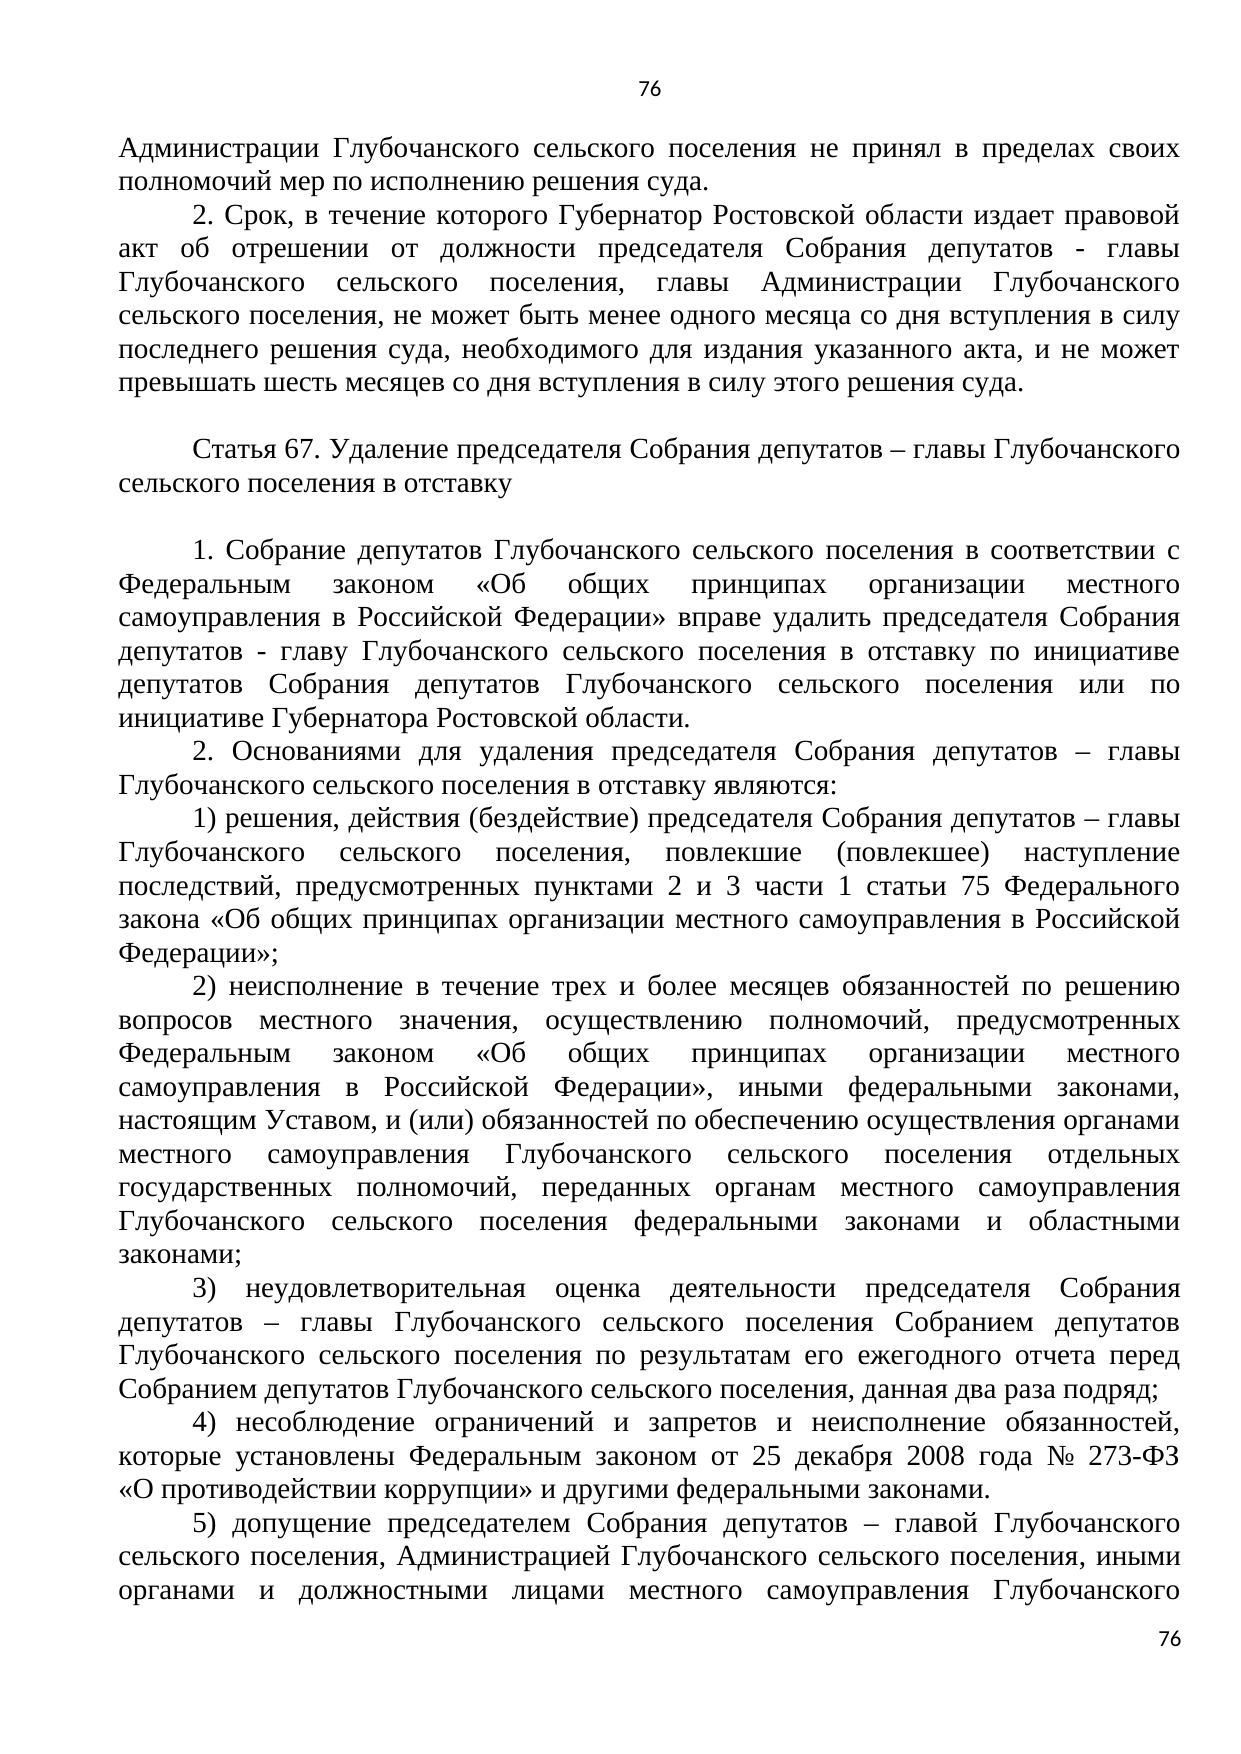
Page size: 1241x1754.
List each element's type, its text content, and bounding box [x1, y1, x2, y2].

text 4) несоблюдение ограничений и запретов и неисполнение обязанностей, которые установлены Федеральным законом от 25 декабря 2008 года № 273-ФЗ «О противодействии коррупции» и другими федеральными законами. [118, 1404, 1181, 1505]
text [118, 1505, 1181, 1606]
text 1. Собрание депутатов Глубочанского сельского поселения в соответствии с Федеральным законом «Об общих принципах организации местного самоуправления в Российской Федерации» вправе удалить председателя Собрания депутатов - главу Глубочанского сельского поселения в отставку по инициативе депутатов Собрания депутатов Глубочанского сельского поселения или по инициативе Губернатора Ростовской области. [118, 532, 1181, 733]
text 3) неудовлетворительная оценка деятельности председателя Собрания депутатов – главы Глубочанского сельского поселения Собранием депутатов Глубочанского сельского поселения по результатам его ежегодного отчета перед Собранием депутатов Глубочанского сельского поселения, данная два раза подряд; [118, 1270, 1181, 1404]
text 2) неисполнение в течение трех и более месяцев обязанностей по решению вопросов местного значения, осуществлению полномочий, предусмотренных Федеральным законом «Об общих принципах организации местного самоуправления в Российской Федерации», иными федеральными законами, настоящим Уставом, и (или) обязанностей по обеспечению осуществления органами местного самоуправления Глубочанского сельского поселения отдельных государственных полномочий, переданных органам местного самоуправления Глубочанского сельского поселения федеральными законами и областными законами; [118, 968, 1181, 1270]
text 1) решения, действия (бездействие) председателя Собрания депутатов – главы Глубочанского сельского поселения, повлекшие (повлекшее) наступление последствий, предусмотренных пунктами 2 и 3 части 1 статьи 75 Федерального закона «Об общих принципах организации местного самоуправления в Российской Федерации»; [118, 801, 1181, 968]
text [118, 130, 1181, 197]
text 2. Срок, в течение которого Губернатор Ростовской области издает правовой акт об отрешении от должности председателя Собрания депутатов - главы Глубочанского сельского поселения, главы Администрации Глубочанского сельского поселения, не может быть менее одного месяца со дня вступления в силу последнего решения суда, необходимого для издания указанного акта, и не может превышать шесть месяцев со дня вступления в силу этого решения суда. [118, 197, 1181, 398]
text Статья 67. Удаление председателя Собрания депутатов – главы Глубочанского сельского поселения в отставку [118, 432, 1181, 499]
text 2. Основаниями для удаления председателя Собрания депутатов – главы Глубочанского сельского поселения в отставку являются: [118, 733, 1181, 801]
